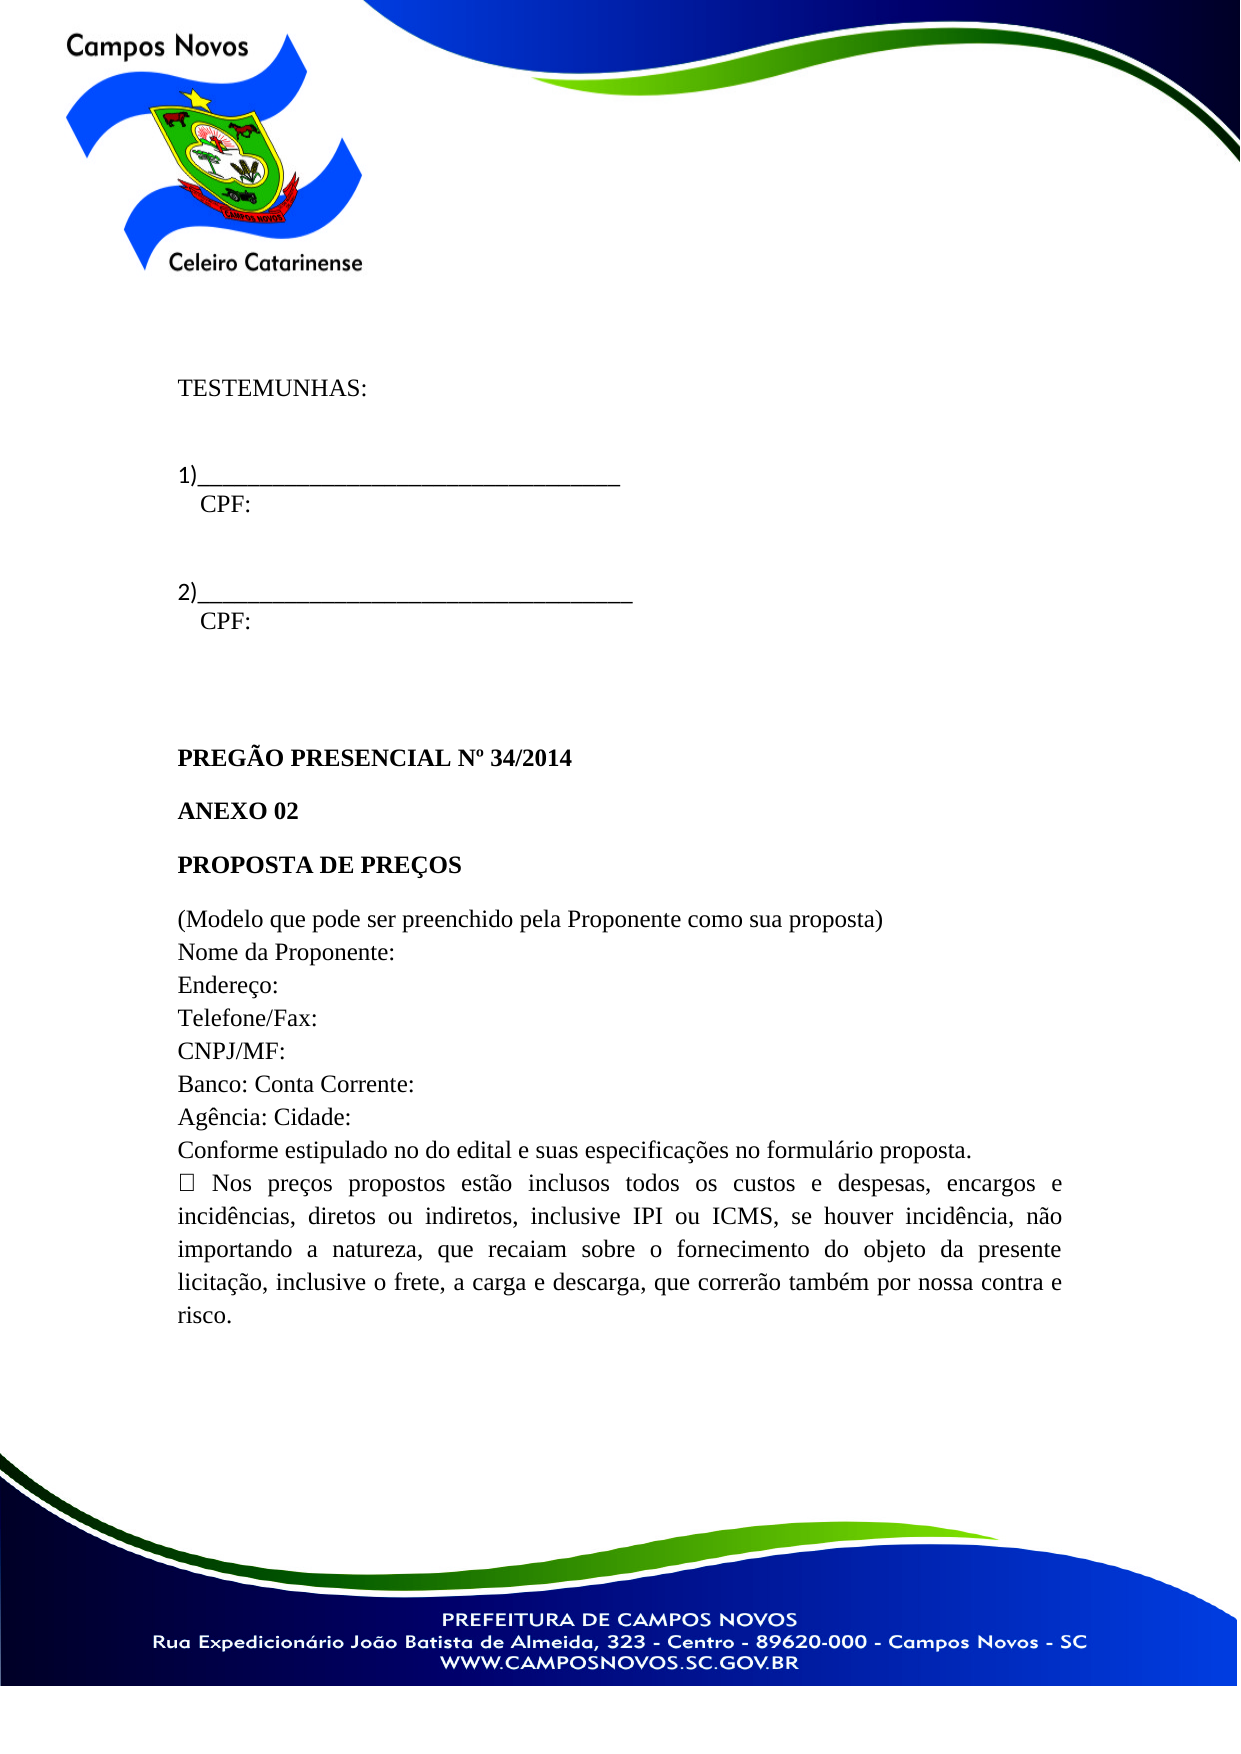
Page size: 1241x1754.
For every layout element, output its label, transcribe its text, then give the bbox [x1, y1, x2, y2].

text CNPJ/MF: [177, 1036, 1063, 1065]
text ANEXO 02 [177, 796, 1063, 825]
text Agência: Cidade: [177, 1102, 1063, 1131]
text PROPOSTA DE PREÇOS [177, 850, 1063, 879]
text 1)__________________________________ [177, 459, 1063, 489]
text Telefone/Fax: [177, 1003, 1063, 1032]
text Conforme estipulado no do edital e suas especificações no formulário proposta. [177, 1135, 1063, 1164]
text CPF: [177, 606, 1063, 635]
text TESTEMUNHAS: [177, 373, 1063, 401]
text PREGÃO PRESENCIAL Nº 34/2014 [177, 743, 1063, 771]
text Nome da Proponente: [177, 937, 1063, 966]
text (Modelo que pode ser preenchido pela Proponente como sua proposta) [177, 904, 1063, 933]
text Banco: Conta Corrente: [177, 1069, 1063, 1098]
text 2)___________________________________ [177, 576, 1063, 606]
text Endereço: [177, 970, 1063, 999]
text CPF: [177, 489, 1063, 518]
picture [0, 0, 1240, 316]
picture [0, 1453, 1237, 1686]
text Nos preços propostos estão inclusos todos os custos e despesas, encargos e incidências, diretos ou indiretos, inclusive IPI ou ICMS, se houver incidência, não importando a natureza, que recaiam sobre o fornecimento do objeto da presente licitação, inclusive o frete, a carga e descarga, que correrão também por nossa contra e risco. [177, 1168, 1063, 1329]
